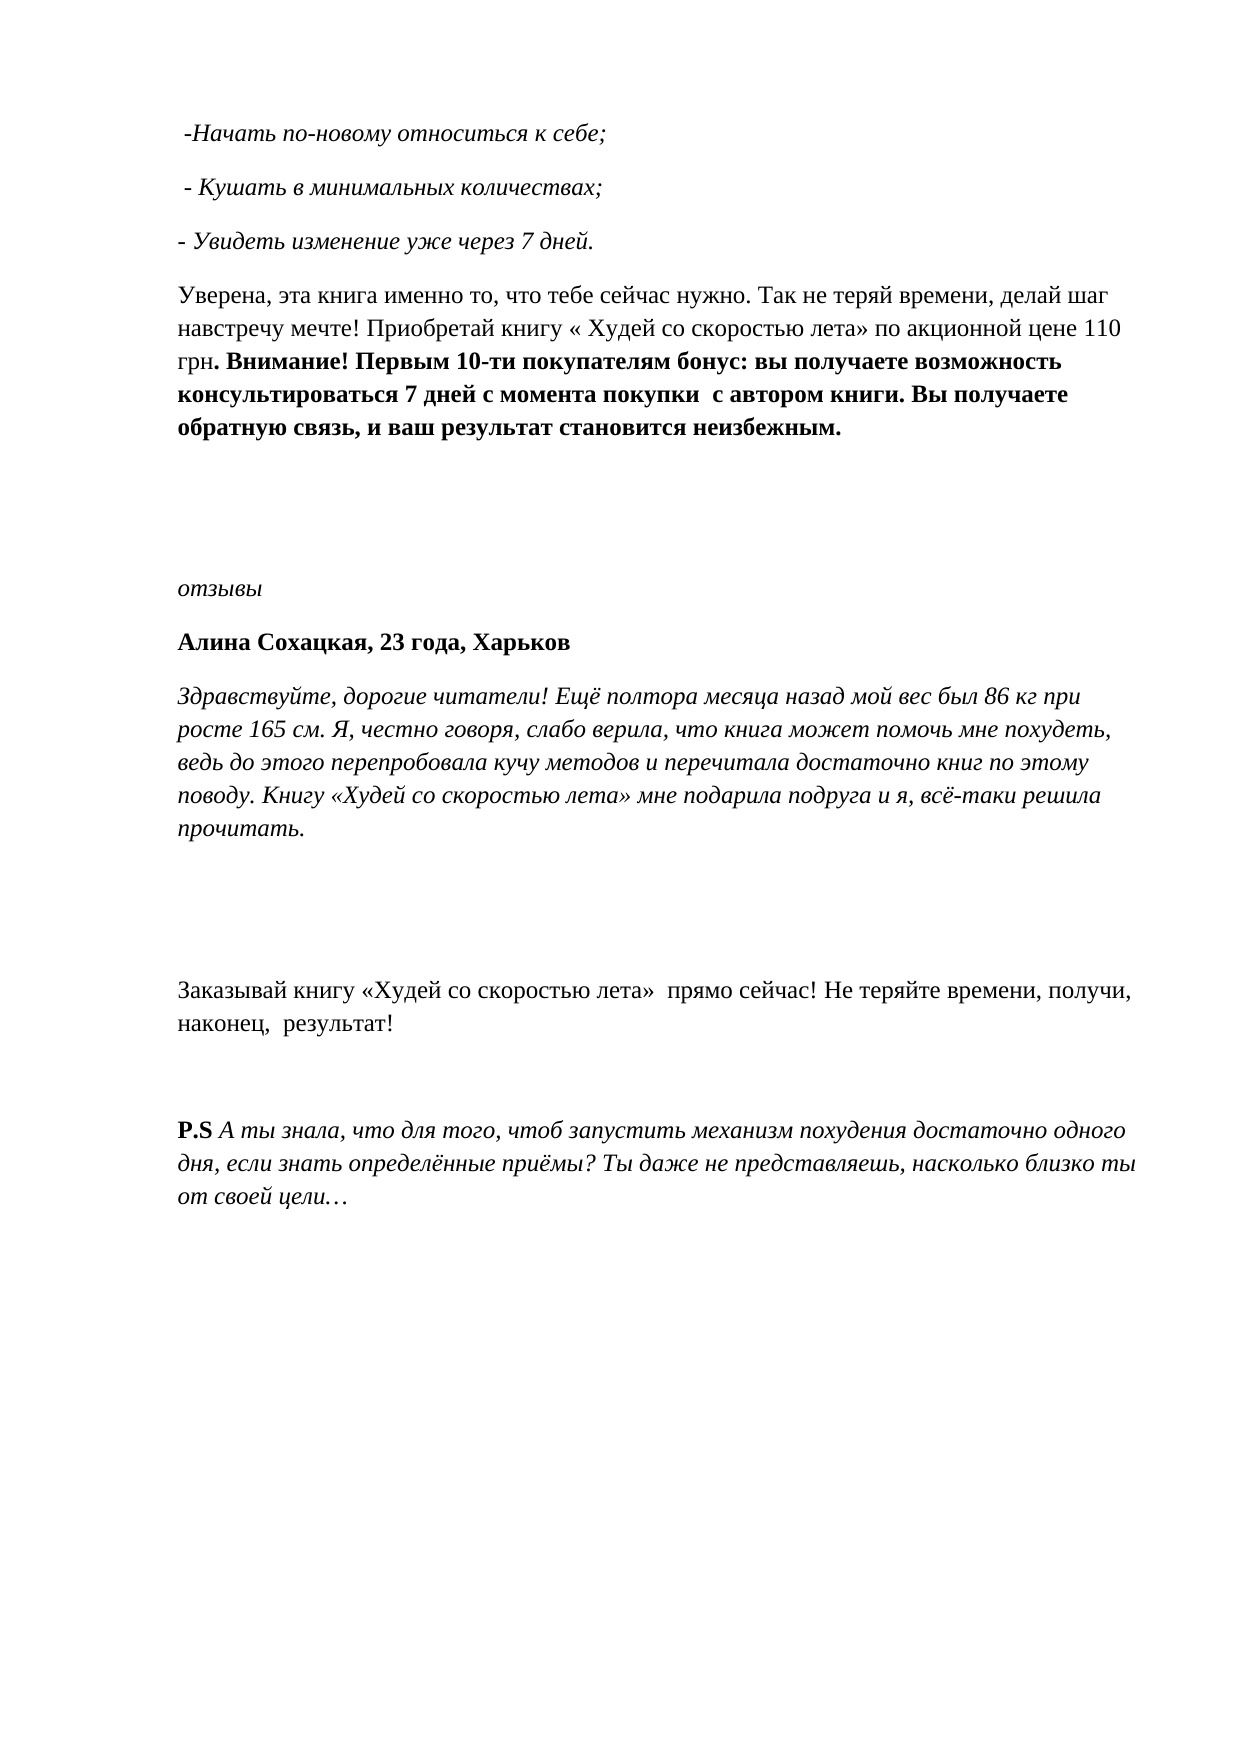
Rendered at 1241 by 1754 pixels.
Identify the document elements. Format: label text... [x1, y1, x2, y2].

text -Начать по-новому относиться к себе; [177, 118, 1152, 147]
text Заказывай книгу «Худей со скоростью лета» прямо сейчас! Не теряйте времени, получи, наконец, результат! [177, 975, 1152, 1036]
text - Кушать в минимальных количествах; [177, 172, 1152, 201]
text P.S А ты знала, что для того, чтоб запустить механизм похудения достаточно одного дня, если знать определённые приёмы? Ты даже не представляешь, насколько близко ты от своей цели… [177, 1115, 1152, 1210]
text отзывы [177, 573, 1152, 602]
text Уверена, эта книга именно то, что тебе сейчас нужно. Так не теряй времени, делай шаг навстречу мечте! Приобретай книгу « Худей со скоростью лета» по акционной цене 110 грн. Внимание! Первым 10-ти покупателям бонус: вы получаете возможность консультироваться 7 дней с момента покупки с автором книги. Вы получаете обратную связь, и ваш результат становится неизбежным. [177, 280, 1152, 441]
text Алина Сохацкая, 23 года, Харьков [177, 627, 1152, 656]
text - Увидеть изменение уже через 7 дней. [177, 226, 1152, 254]
text Здравствуйте, дорогие читатели! Ещё полтора месяца назад мой вес был 86 кг при росте 165 см. Я, честно говоря, слабо верила, что книга может помочь мне похудеть, ведь до этого перепробовала кучу методов и перечитала достаточно книг по этому поводу. Книгу «Худей со скоростью лета» мне подарила подруга и я, всё-таки решила прочитать. [177, 681, 1152, 842]
